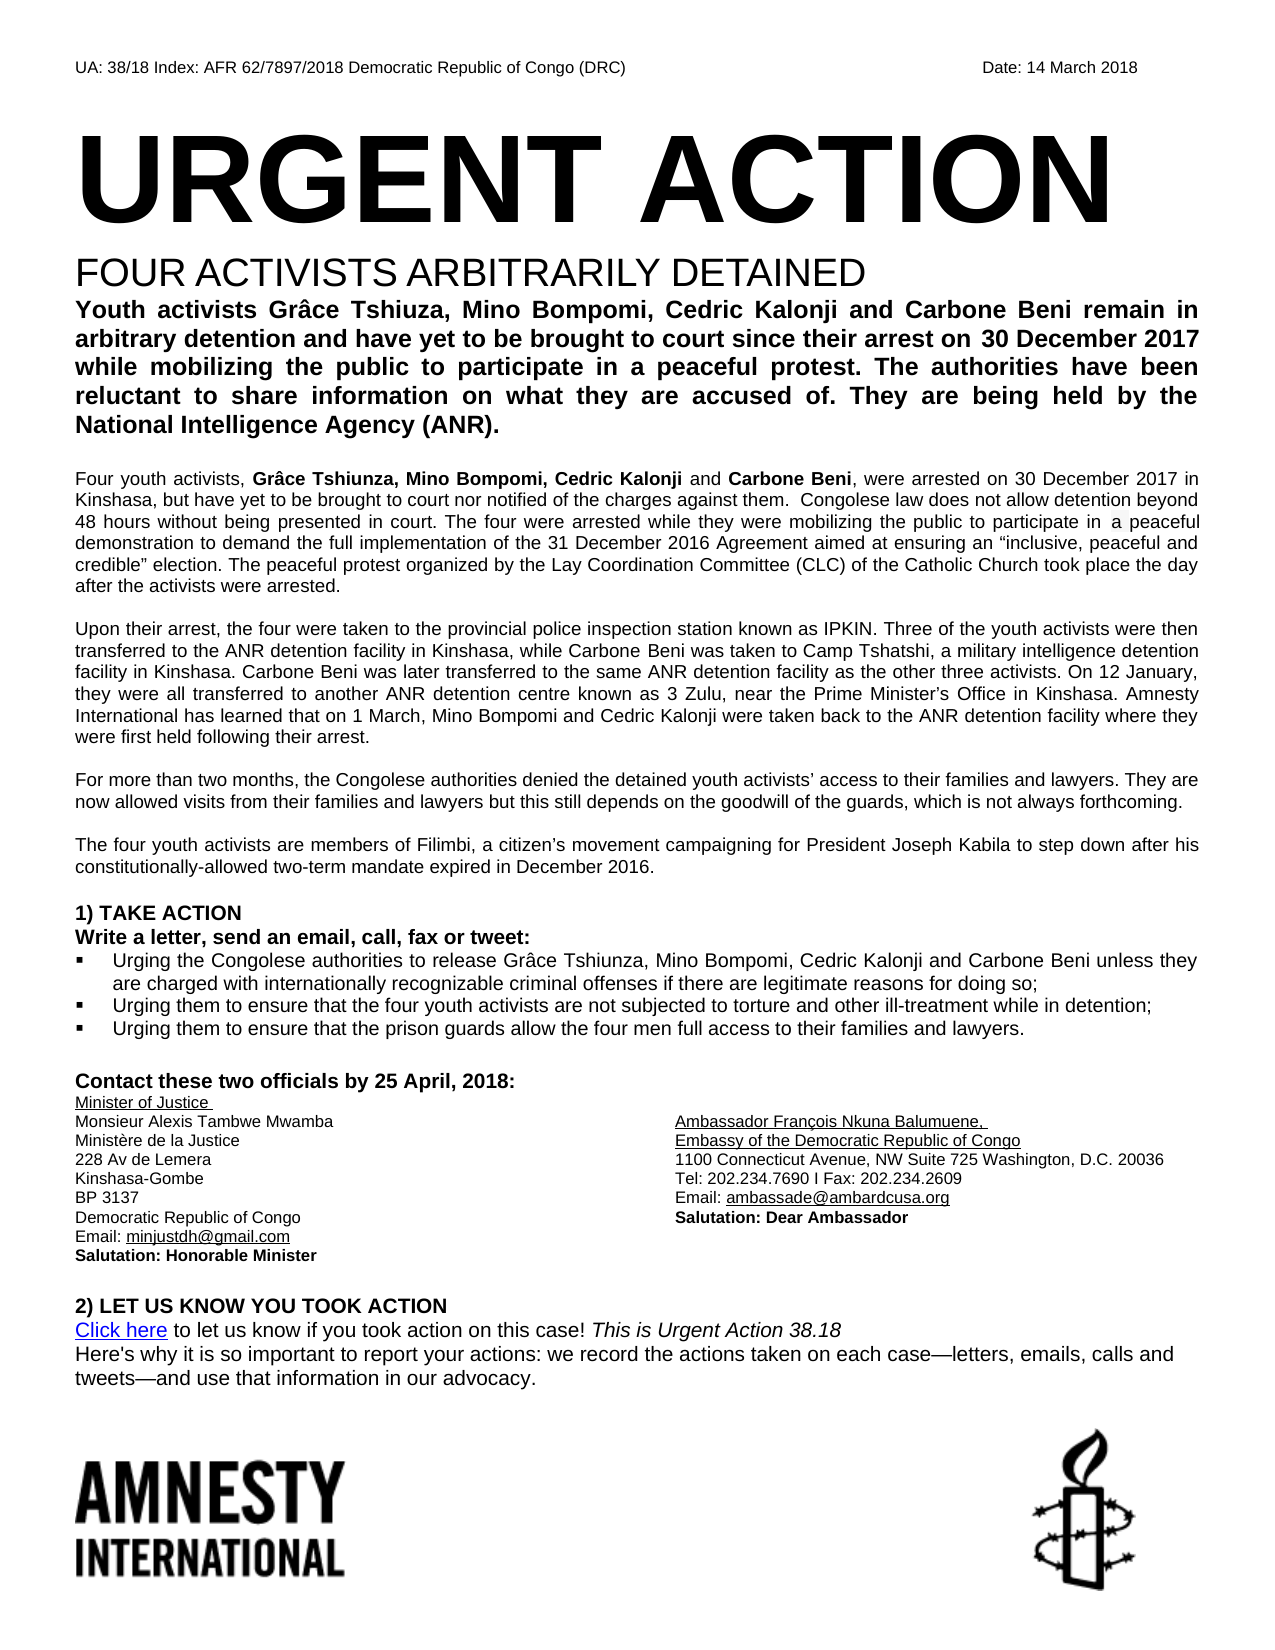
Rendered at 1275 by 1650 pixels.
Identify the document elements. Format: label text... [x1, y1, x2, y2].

text Click here to let us know if you took action on this case! This is Urgent Action 38.18 [75, 1318, 1200, 1342]
text Contact these two officials by 25 April, 2018: [75, 1068, 1200, 1092]
text 2) LET US KNOW YOU TOOK ACTION [75, 1294, 1200, 1318]
subtitle Email: ambassade@ambardcusa.org [675, 1188, 1200, 1207]
text Kinshasa-Gombe [75, 1169, 600, 1188]
text BP 3137 [75, 1188, 600, 1207]
text 1) TAKE ACTION [75, 901, 1200, 925]
subtitle Tel: 202.234.7690 I Fax: 202.234.2609 [675, 1169, 1200, 1188]
list Urging them to ensure that the prison guards allow the four men full access to their families and lawyers. [75, 1017, 1200, 1040]
text Youth activists Grâce Tshiuza, Mino Bompomi, Cedric Kalonji and Carbone Beni remain in arbitrary detention and have yet to be brought to court since their arrest on 30 December 2017 while mobilizing the public to participate in a peaceful protest. The authorities have been reluctant to share information on what they are accused of. They are being held by the National Intelligence Agency (ANR). [75, 295, 1200, 438]
text Upon their arrest, the four were taken to the provincial police inspection station known as IPKIN. Three of the youth activists were then transferred to the ANR detention facility in Kinshasa, while Carbone Beni was taken to Camp Tshatshi, a military intelligence detention facility in Kinshasa. Carbone Beni was later transferred to the same ANR detention facility as the other three activists. On 12 January, they were all transferred to another ANR detention centre known as 3 Zulu, near the Prime Minister’s Office in Kinshasa. Amnesty International has learned that on 1 March, Mino Bompomi and Cedric Kalonji were taken back to the ANR detention facility where they were first held following their arrest. [75, 618, 1200, 748]
picture [75, 1428, 1136, 1591]
text 228 Av de Lemera [75, 1150, 600, 1169]
text Email: minjustdh@gmail.com Salutation: Honorable Minister Ambassador François Nkuna Balumuene, Embassy of the Democratic Republic of Congo [75, 1227, 600, 1265]
text Democratic Republic of Congo [75, 1207, 600, 1227]
text The four youth activists are members of Filimbi, a citizen’s movement campaigning for President Joseph Kabila to step down after his constitutionally-allowed two-term mandate expired in December 2016. [75, 834, 1200, 877]
text Email: minjustdh@gmail.com Salutation: Honorable Minister Ambassador François Nkuna Balumuene, Embassy of the Democratic Republic of Congo [675, 1092, 1200, 1150]
text FOUR ACTIVISTS arbitrarily DETained [75, 249, 1200, 295]
subtitle 1100 Connecticut Avenue, NW Suite 725 Washington, D.C. 20036 [675, 1150, 1200, 1169]
text Ministère de la Justice [75, 1131, 600, 1150]
text Monsieur Alexis Tambwe Mwamba [75, 1112, 600, 1131]
text Four youth activists, Grâce Tshiunza, Mino Bompomi, Cedric Kalonji and Carbone Beni, were arrested on 30 December 2017 in Kinshasa, but have yet to be brought to court nor notified of the charges against them. Congolese law does not allow detention beyond 48 hours without being presented in court. The four were arrested while they were mobilizing the public to participate in a peaceful demonstration to demand the full implementation of the 31 December 2016 Agreement aimed at ensuring an “inclusive, peaceful and credible” election. The peaceful protest organized by the Lay Coordination Committee (CLC) of the Catholic Church took place the day after the activists were arrested. [75, 467, 1200, 597]
text Here's why it is so important to report your actions: we record the actions taken on each case—letters, emails, calls and tweets—and use that information in our advocacy. [75, 1342, 1200, 1389]
list Urging them to ensure that the four youth activists are not subjected to torture and other ill-treatment while in detention; [75, 994, 1200, 1017]
text Minister of Justice [75, 1092, 600, 1112]
subtitle URGENT ACTION [75, 105, 1200, 249]
list Urging the Congolese authorities to release Grâce Tshiunza, Mino Bompomi, Cedric Kalonji and Carbone Beni unless they are charged with internationally recognizable criminal offenses if there are legitimate reasons for doing so; [75, 949, 1200, 994]
text For more than two months, the Congolese authorities denied the detained youth activists’ access to their families and lawyers. They are now allowed visits from their families and lawyers but this still depends on the goodwill of the guards, which is not always forthcoming. [75, 769, 1200, 812]
subtitle Salutation: Dear Ambassador [675, 1207, 1200, 1227]
text Write a letter, send an email, call, fax or tweet: [75, 925, 1200, 949]
